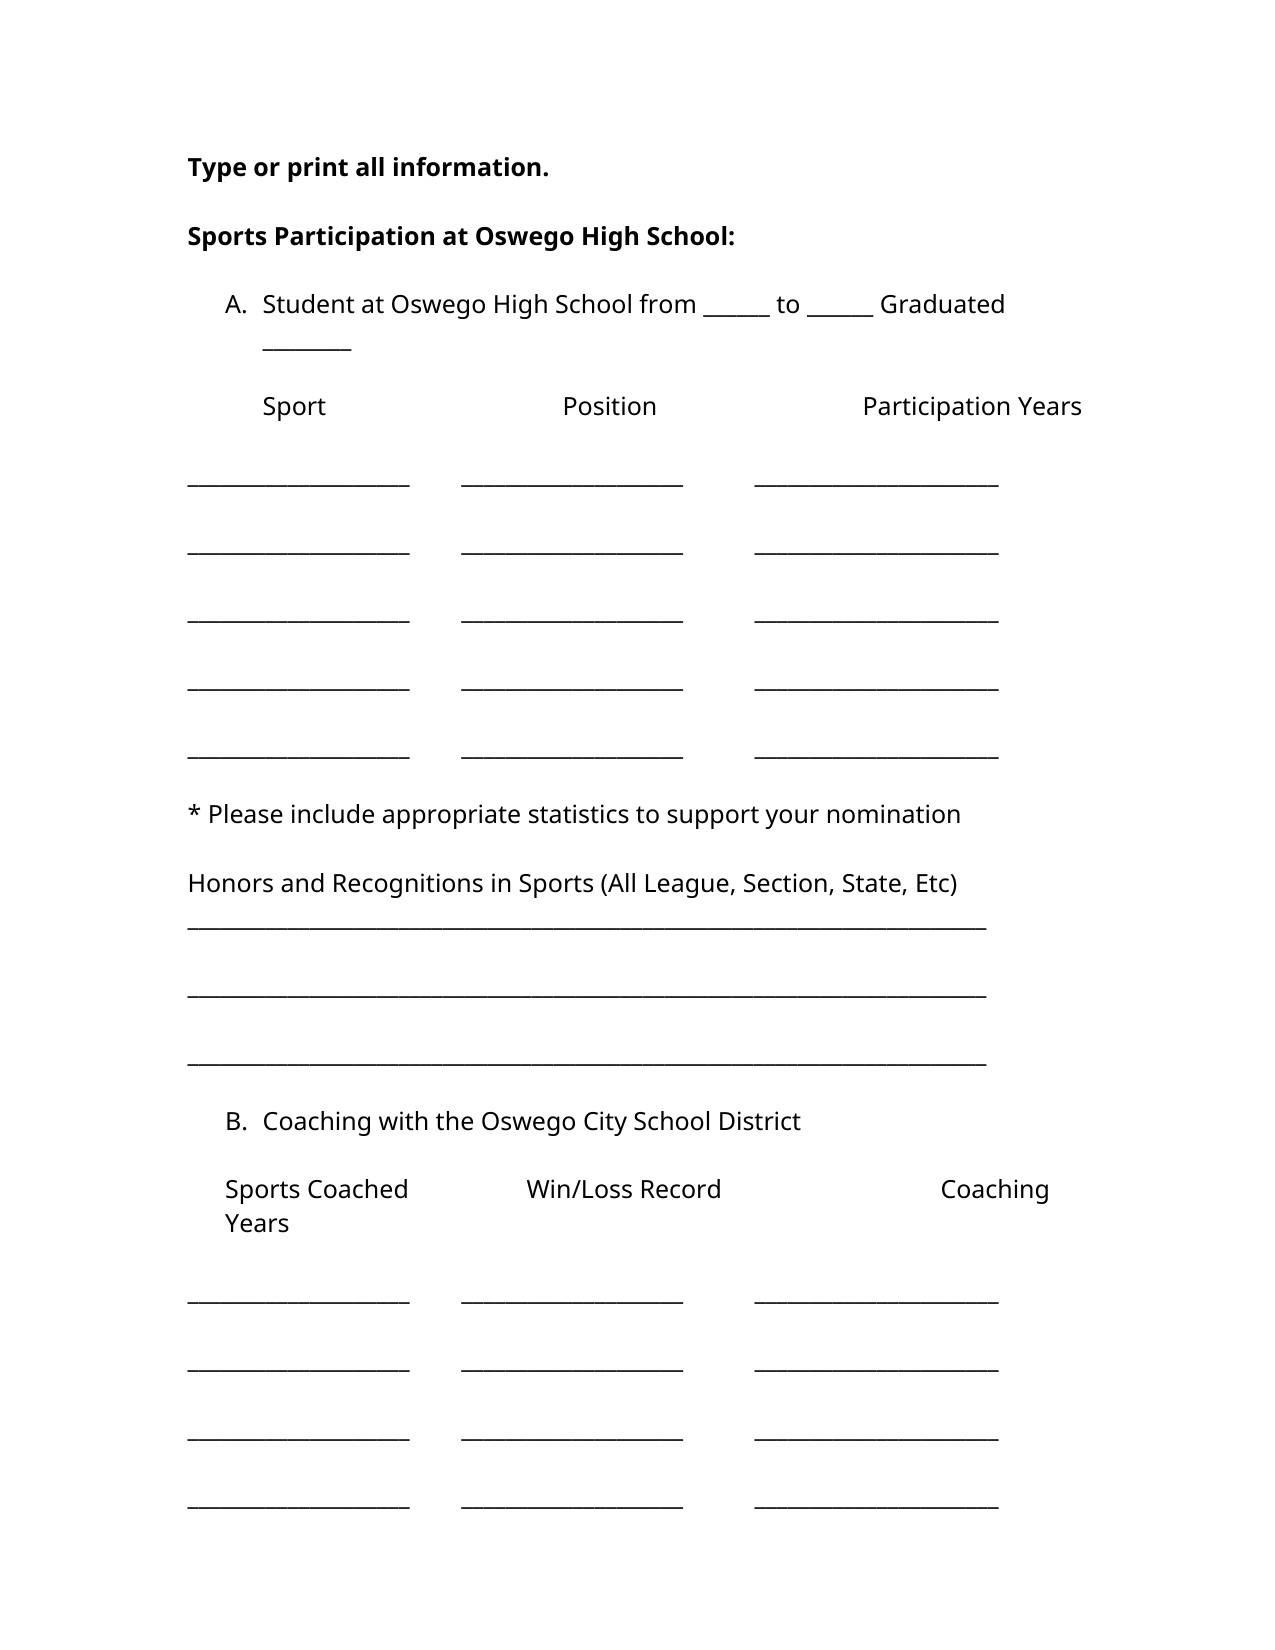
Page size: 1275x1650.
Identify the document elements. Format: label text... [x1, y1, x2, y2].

text ____________________ ____________________ ______________________ [187, 1274, 1087, 1308]
text Sports Coached Win/Loss Record Coaching Years [225, 1172, 1087, 1240]
text ____________________ ____________________ ______________________ [187, 593, 1087, 627]
text ____________________ ____________________ ______________________ [187, 1478, 1087, 1512]
text ________________________________________________________________________ [187, 967, 1087, 1002]
text ____________________ ____________________ ______________________ [187, 1342, 1087, 1376]
text ____________________ ____________________ ______________________ [187, 457, 1087, 491]
text ________________________________________________________________________ [187, 1036, 1087, 1070]
list Coaching with the [225, 1104, 1087, 1138]
text Honors and Recognitions in Sports (All League, Section, State, Etc) [187, 865, 1087, 899]
text ____________________ ____________________ ______________________ [187, 729, 1087, 763]
text * Please include appropriate statistics to support your nomination [187, 797, 1087, 831]
text Sport Position Participation Years [262, 388, 1087, 422]
text Type or print all information. [187, 150, 1087, 184]
text ____________________ ____________________ ______________________ [187, 525, 1087, 559]
text ____________________ ____________________ ______________________ [187, 1410, 1087, 1444]
list Student at from ______ to ______ Graduated ________ [225, 286, 1087, 354]
text ____________________ ____________________ ______________________ [187, 661, 1087, 695]
text ________________________________________________________________________ [187, 899, 1087, 933]
text Sports Participation at : [187, 218, 1087, 252]
